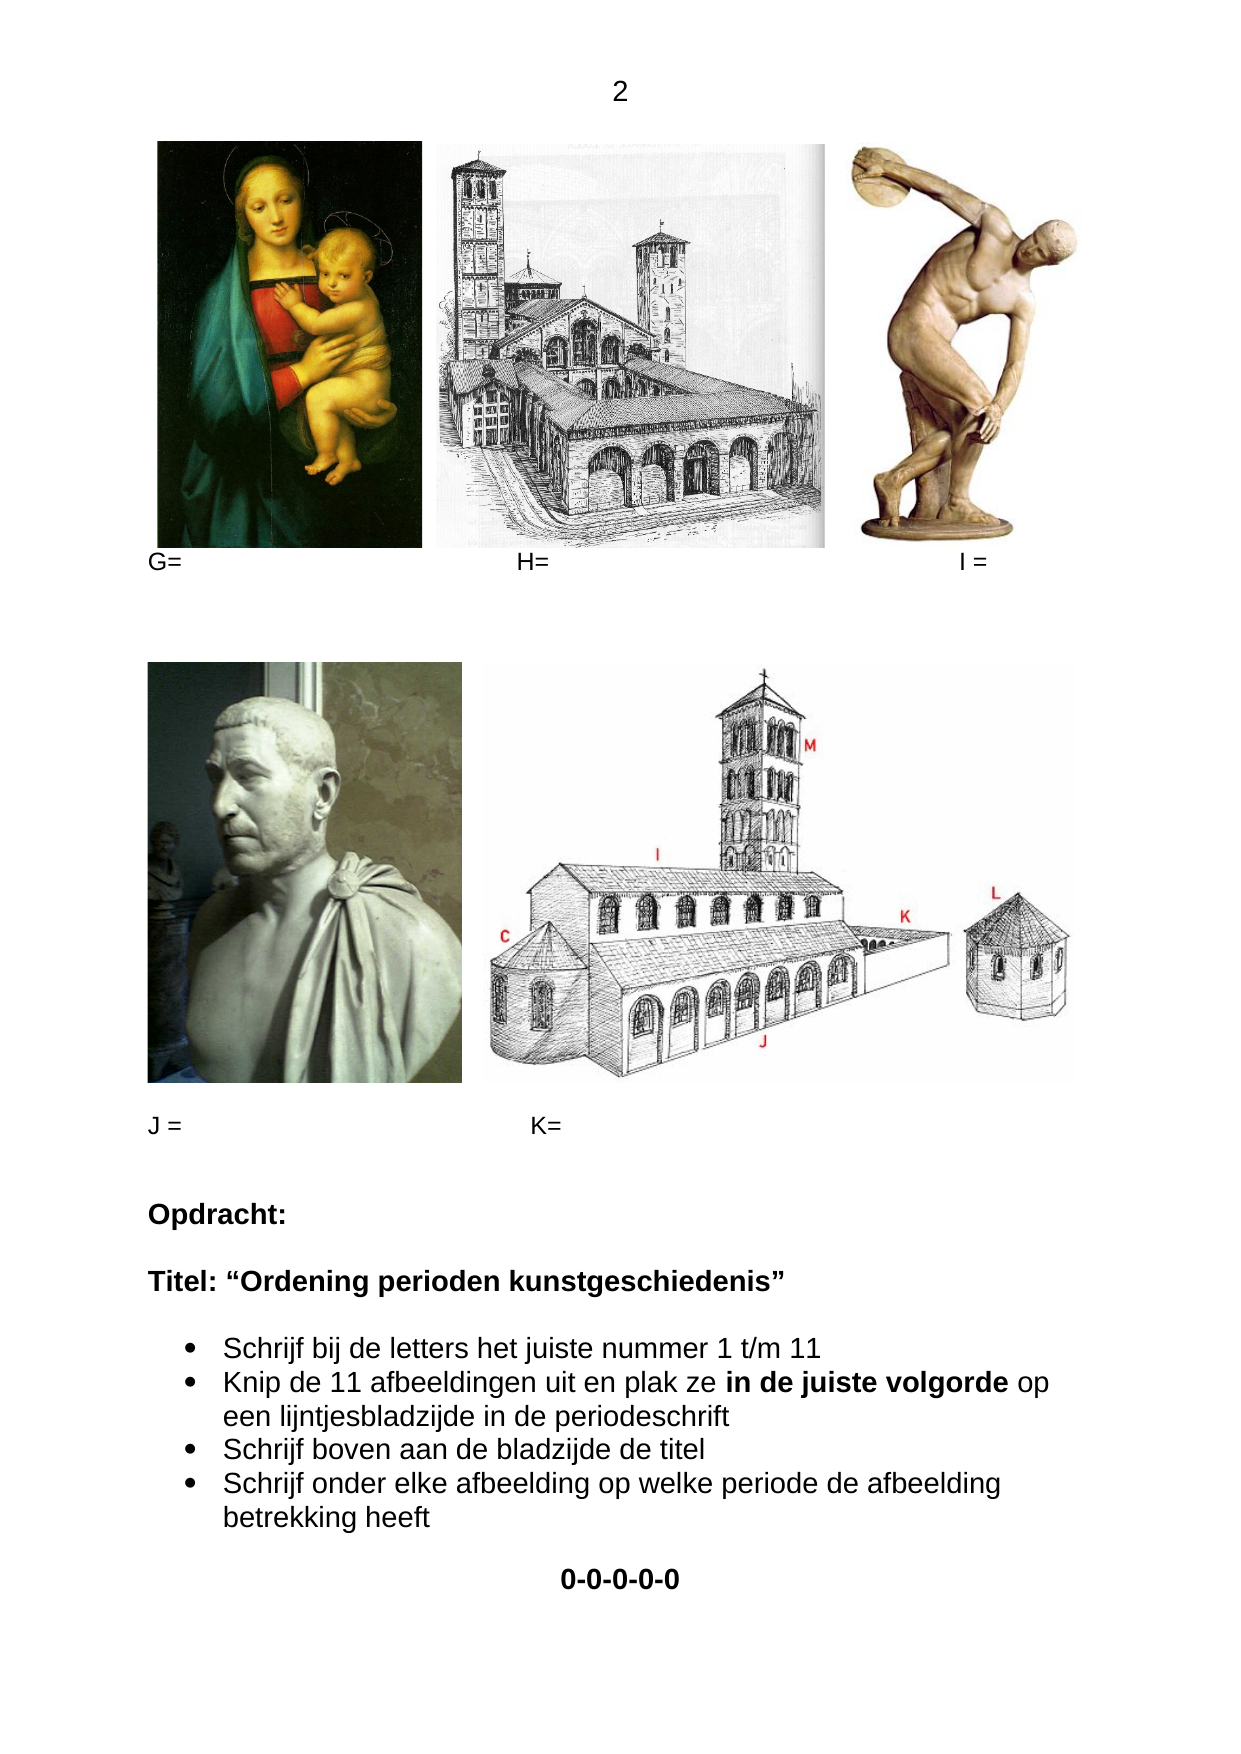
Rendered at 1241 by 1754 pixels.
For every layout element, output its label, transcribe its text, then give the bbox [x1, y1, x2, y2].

picture [436, 144, 825, 548]
picture [482, 664, 1074, 1083]
list Schrijf onder elke afbeelding op welke periode de afbeelding betrekking heeft [185, 1466, 1092, 1533]
text 0-0-0-0-0 [148, 1562, 1092, 1596]
picture [845, 142, 1083, 548]
text G= H= I = [148, 547, 1092, 605]
list Knip de 11 afbeeldingen uit en plak ze in de juiste volgorde op een lijntjesbladzijde in de periodeschrift [185, 1365, 1092, 1432]
text J = K= [148, 1111, 1092, 1140]
text Titel: “Ordening perioden kunstgeschiedenis” [148, 1264, 1092, 1298]
text Opdracht: [148, 1197, 1092, 1231]
picture [147, 662, 462, 1083]
list Schrijf bij de letters het juiste nummer 1 t/m 11 [185, 1331, 1092, 1365]
list Schrijf boven aan de bladzijde de titel [185, 1432, 1092, 1466]
picture [157, 141, 423, 548]
